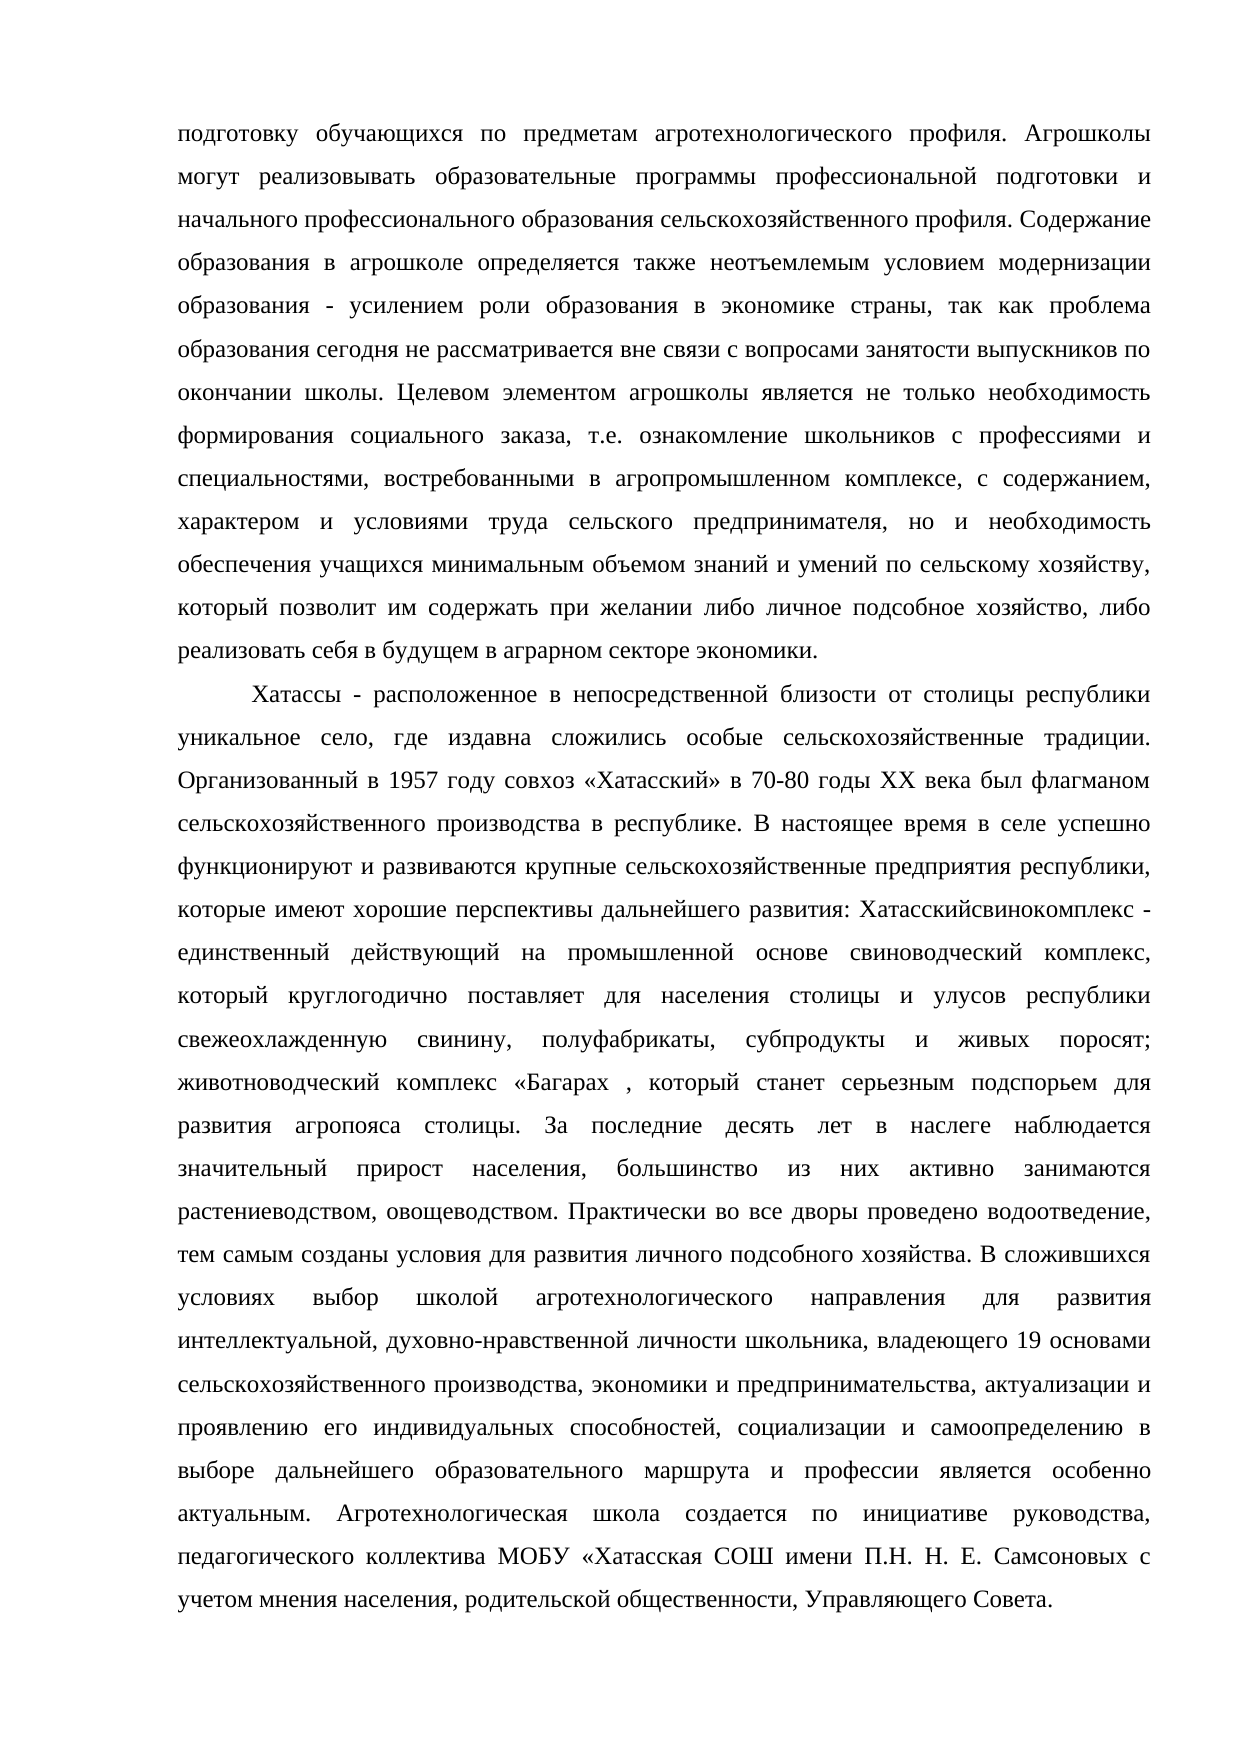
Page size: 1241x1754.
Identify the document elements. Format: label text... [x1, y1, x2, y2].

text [177, 118, 1152, 664]
text Хатассы - расположенное в непосредственной близости от столицы республики уникальное село, где издавна сложились особые сельскохозяйственные традиции. Организованный в 1957 году совхоз «Хатасский» в 70-80 годы XX века был флагманом сельскохозяйственного производства в республике. В настоящее время в селе успешно функционируют и развиваются крупные сельскохозяйственные предприятия республики, которые имеют хорошие перспективы дальнейшего развития: Хатасскийсвинокомплекс - единственный действующий на промышленной основе свиноводческий комплекс, который круглогодично поставляет для населения столицы и улусов республики свежеохлажденную свинину, полуфабрикаты, субпродукты и живых поросят; животноводческий комплекс «Багарах , который станет серьезным подспорьем для развития агропояса столицы. За последние десять лет в наслеге наблюдается значительный прирост населения, большинство из них активно занимаются растениеводством, овощеводством. Практически во все дворы проведено водоотведение, тем самым созданы условия для развития личного подсобного хозяйства. В сложившихся условиях выбор школой агротехнологического направления для развития интеллектуальной, духовно-нравственной личности школьника, владеющего 19 основами сельскохозяйственного производства, экономики и предпринимательства, актуализации и проявлению его индивидуальных способностей, социализации и самоопределению в выборе дальнейшего образовательного маршрута и профессии является особенно актуальным. Агротехнологическая школа создается по инициативе руководства, педагогического коллектива МОБУ «Хатасская СОШ имени П.Н. Н. Е. Самсоновых с учетом мнения населения, родительской общественности, Управляющего Совета. [177, 679, 1152, 1613]
